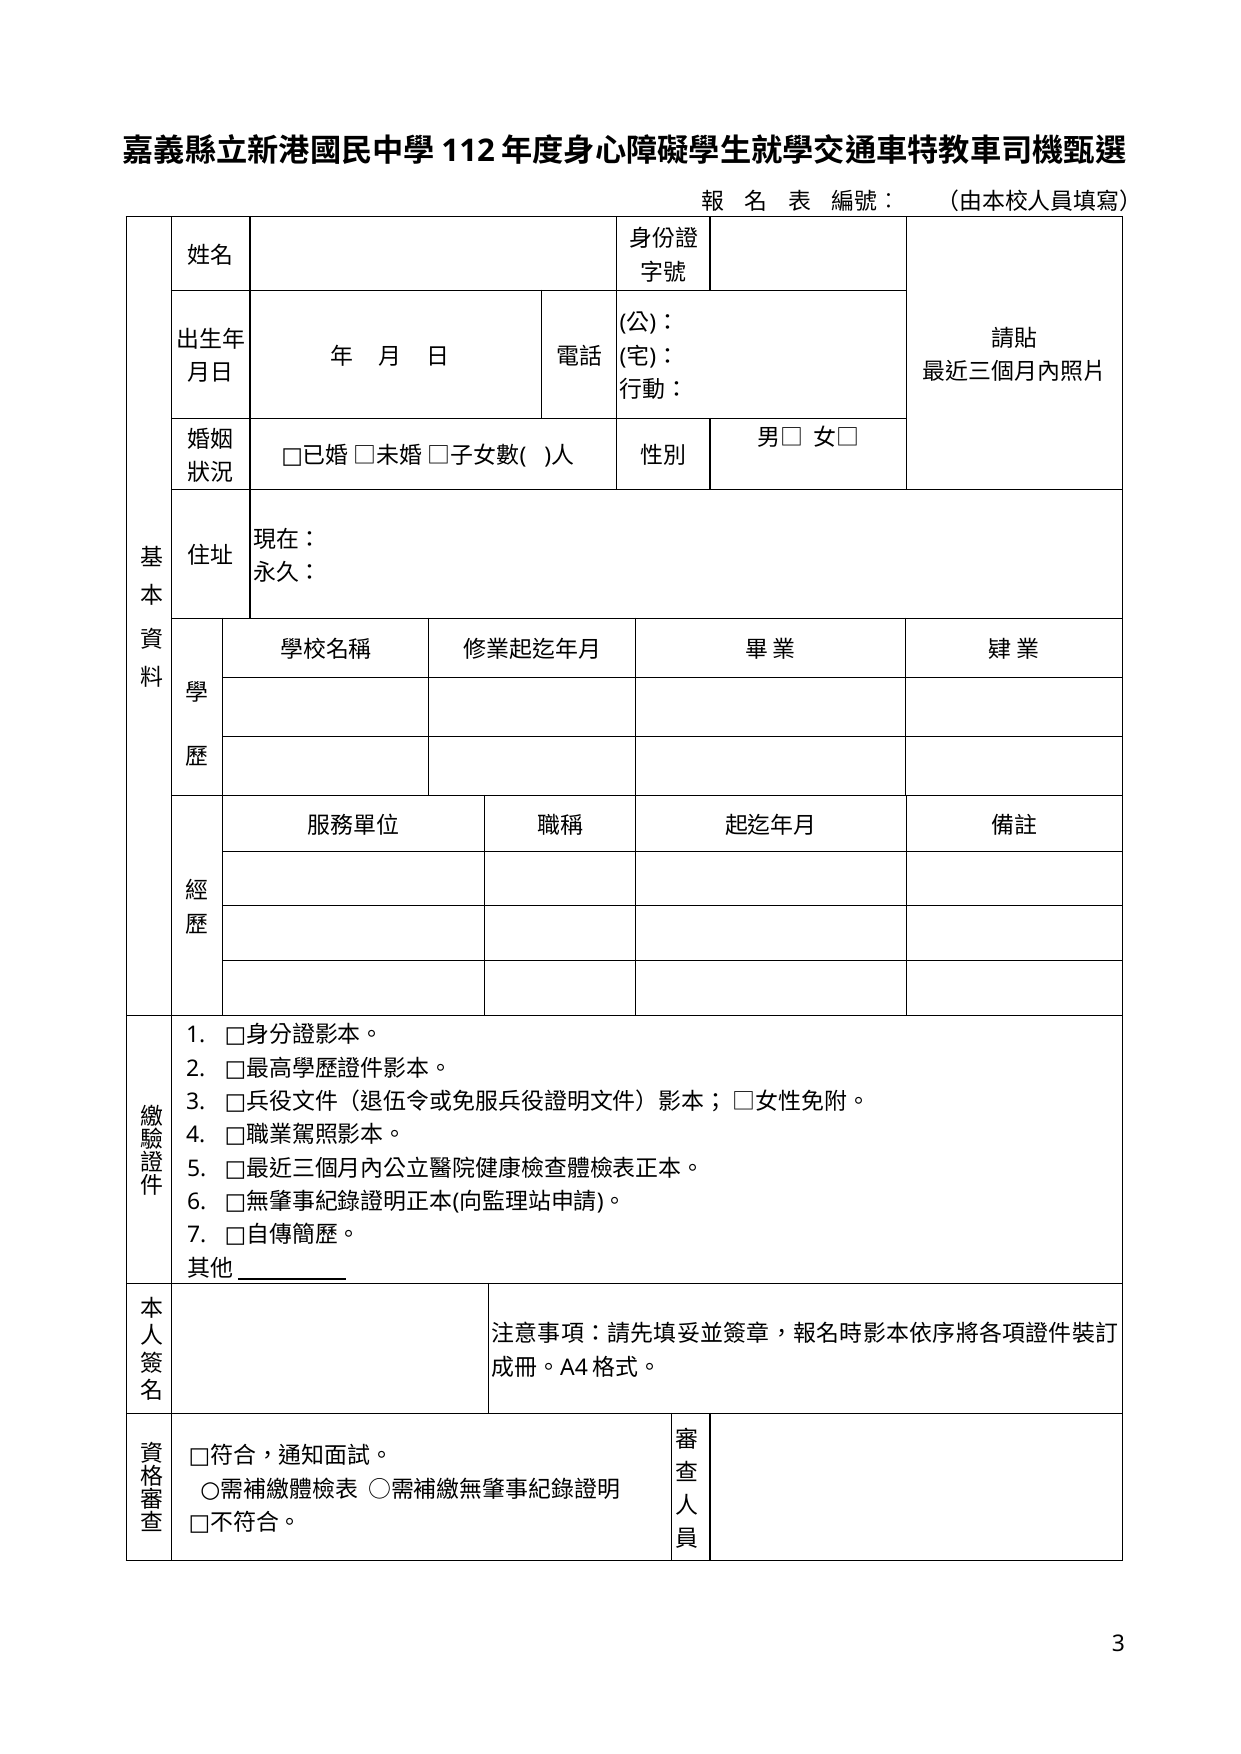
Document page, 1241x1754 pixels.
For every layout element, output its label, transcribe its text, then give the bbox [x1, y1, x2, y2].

table_cell (公)： (宅)： 行動： [617, 291, 906, 418]
table_cell [223, 737, 428, 795]
table_cell 起迄年月 [636, 796, 906, 851]
table_cell [429, 737, 635, 795]
table_cell [907, 852, 1122, 905]
table_cell 住址 [172, 490, 249, 617]
table_cell 本人簽名名名 [127, 1284, 171, 1413]
table_cell 資格審查 [127, 1414, 171, 1560]
table_cell [907, 906, 1122, 960]
table_cell [429, 678, 635, 736]
table_header 身份證字號 [617, 217, 709, 289]
table_cell 修業起迄年月 [429, 619, 635, 677]
table_cell □符合，通知面試。 ○需補繳體檢表 ○需補繳無肇事紀錄證明 □不符合。 [172, 1414, 671, 1560]
table_cell 婚姻 狀況 [172, 419, 249, 489]
table_cell 肄 業 [906, 619, 1122, 677]
table_cell 繳驗證件 [127, 1016, 171, 1283]
table_cell [223, 961, 484, 1015]
table_header 請貼 最近三個月內照片 [907, 217, 1122, 489]
table_cell [907, 961, 1122, 1015]
table_cell 審查人員 [672, 1414, 709, 1560]
table_cell [223, 678, 428, 736]
table_cell 電話 [542, 291, 616, 418]
table_cell 年 月 日 [251, 291, 541, 418]
table_cell [636, 906, 906, 960]
table_cell [636, 678, 905, 736]
table_cell [906, 737, 1122, 795]
table_cell 注意事項：請先填妥並簽章，報名時影本依序將各項證件裝訂成冊。A4格式。 [489, 1284, 1122, 1413]
table_cell [485, 906, 635, 960]
table_header [711, 217, 906, 289]
table_cell [223, 906, 484, 960]
table_cell 經歷 [172, 796, 222, 1015]
table_cell [172, 1284, 488, 1413]
table_cell [711, 1414, 1122, 1560]
table_cell [223, 852, 484, 905]
table_header 姓名 [172, 217, 249, 289]
table_header [251, 217, 616, 289]
table_cell □身分證影本。 □最高學歷證件影本。 □兵役文件（退伍令或免服兵役證明文件）影本； □女性免附。 □職業駕照影本。 □最近三個月內公立醫院健康檢查體檢表正本。 □無肇事紀錄證明正本(向監理站申請)。 □自傳簡歷。 其他 [172, 1016, 1122, 1283]
table_cell [485, 852, 635, 905]
table_cell 學校名稱 [223, 619, 428, 677]
text 嘉義縣立新港國民中學112年度身心障礙學生就學交通車特教車司機甄選 [106, 125, 1142, 170]
table_cell 畢 業 [636, 619, 905, 677]
table_cell 男□ 女□ [711, 419, 906, 489]
table_cell 現在： 永久： [251, 490, 1122, 617]
table_cell [906, 678, 1122, 736]
table_header 基 本 資 料 [127, 217, 171, 1015]
table_cell 職稱 [485, 796, 635, 851]
table_cell [636, 737, 905, 795]
table_cell [636, 852, 906, 905]
table_cell [485, 961, 635, 1015]
text 報 名 表 編號︰ （由本校人員填寫） [106, 183, 1142, 216]
table_cell [636, 961, 906, 1015]
table_cell □已婚 □未婚 □子女數( )人 [251, 419, 616, 489]
table_cell 學 歷 [172, 619, 222, 795]
table_cell 性別 [617, 419, 709, 489]
table_cell 出生年月日 [172, 291, 249, 418]
table_cell 服務單位 [223, 796, 484, 851]
table_cell 備註 [907, 796, 1122, 851]
